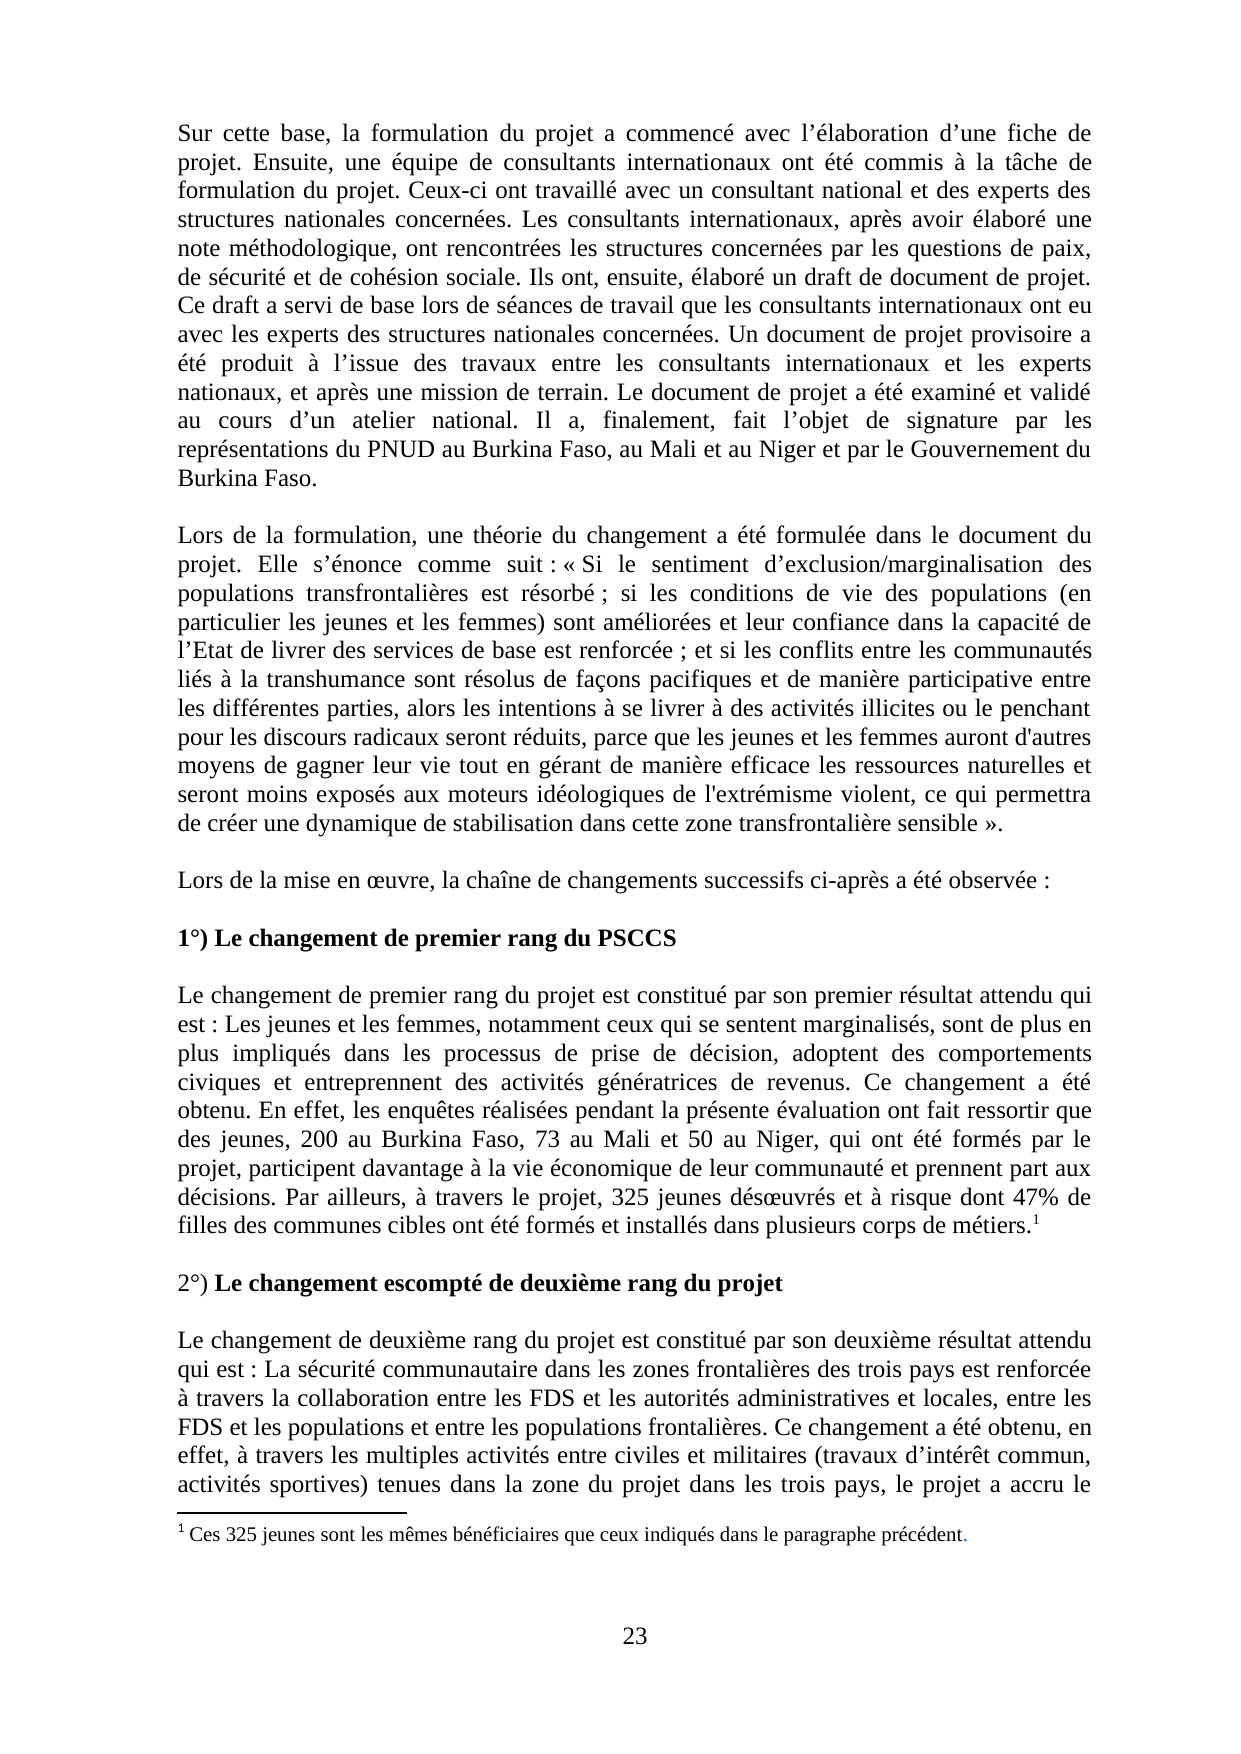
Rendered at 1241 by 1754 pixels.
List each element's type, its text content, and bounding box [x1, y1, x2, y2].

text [177, 118, 1093, 406]
text 1°) Le changement de premier rang du PSCCS [177, 1211, 1093, 1239]
text Lors de la mise en œuvre, la chaîne de changements successifs ci-après a été observée : [177, 1153, 1093, 1182]
text Sur cette base, la formulation du projet a commencé avec l’élaboration d’une fiche de projet. Ensuite, une équipe de consultants internationaux ont été commis à la tâche de formulation du projet. Ceux-ci ont travaillé avec un consultant national et des experts des structures nationales concernées. Les consultants internationaux, après avoir élaboré une note méthodologique, ont rencontrées les structures concernées par les questions de paix, de sécurité et de cohésion sociale. Ils ont, ensuite, élaboré un draft de document de projet. Ce draft a servi de base lors de séances de travail que les consultants internationaux ont eu avec les experts des structures nationales concernées. Un document de projet provisoire a été produit à l’issue des travaux entre les consultants internationaux et les experts nationaux, et après une mission de terrain. Le document de projet a été examiné et validé au cours d’un atelier national. Il a, finalement, fait l’objet de signature par les représentations du PNUD au Burkina Faso, au Mali et au Niger et par le Gouvernement du Burkina Faso. [177, 406, 1093, 779]
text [177, 1268, 1093, 1469]
text Lors de la formulation, une théorie du changement a été formulée dans le document du projet. Elle s’énonce comme suit : « Si le sentiment d’exclusion/marginalisation des populations transfrontalières est résorbé ; si les conditions de vie des populations (en particulier les jeunes et les femmes) sont améliorées et leur confiance dans la capacité de l’Etat de livrer des services de base est renforcée ; et si les conflits entre les communautés liés à la transhumance sont résolus de façons pacifiques et de manière participative entre les différentes parties, alors les intentions à se livrer à des activités illicites ou le penchant pour les discours radicaux seront réduits, parce que les jeunes et les femmes auront d'autres moyens de gagner leur vie tout en gérant de manière efficace les ressources naturelles et seront moins exposés aux moteurs idéologiques de l'extrémisme violent, ce qui permettra de créer une dynamique de stabilisation dans cette zone transfrontalière sensible ». [177, 808, 1093, 1124]
